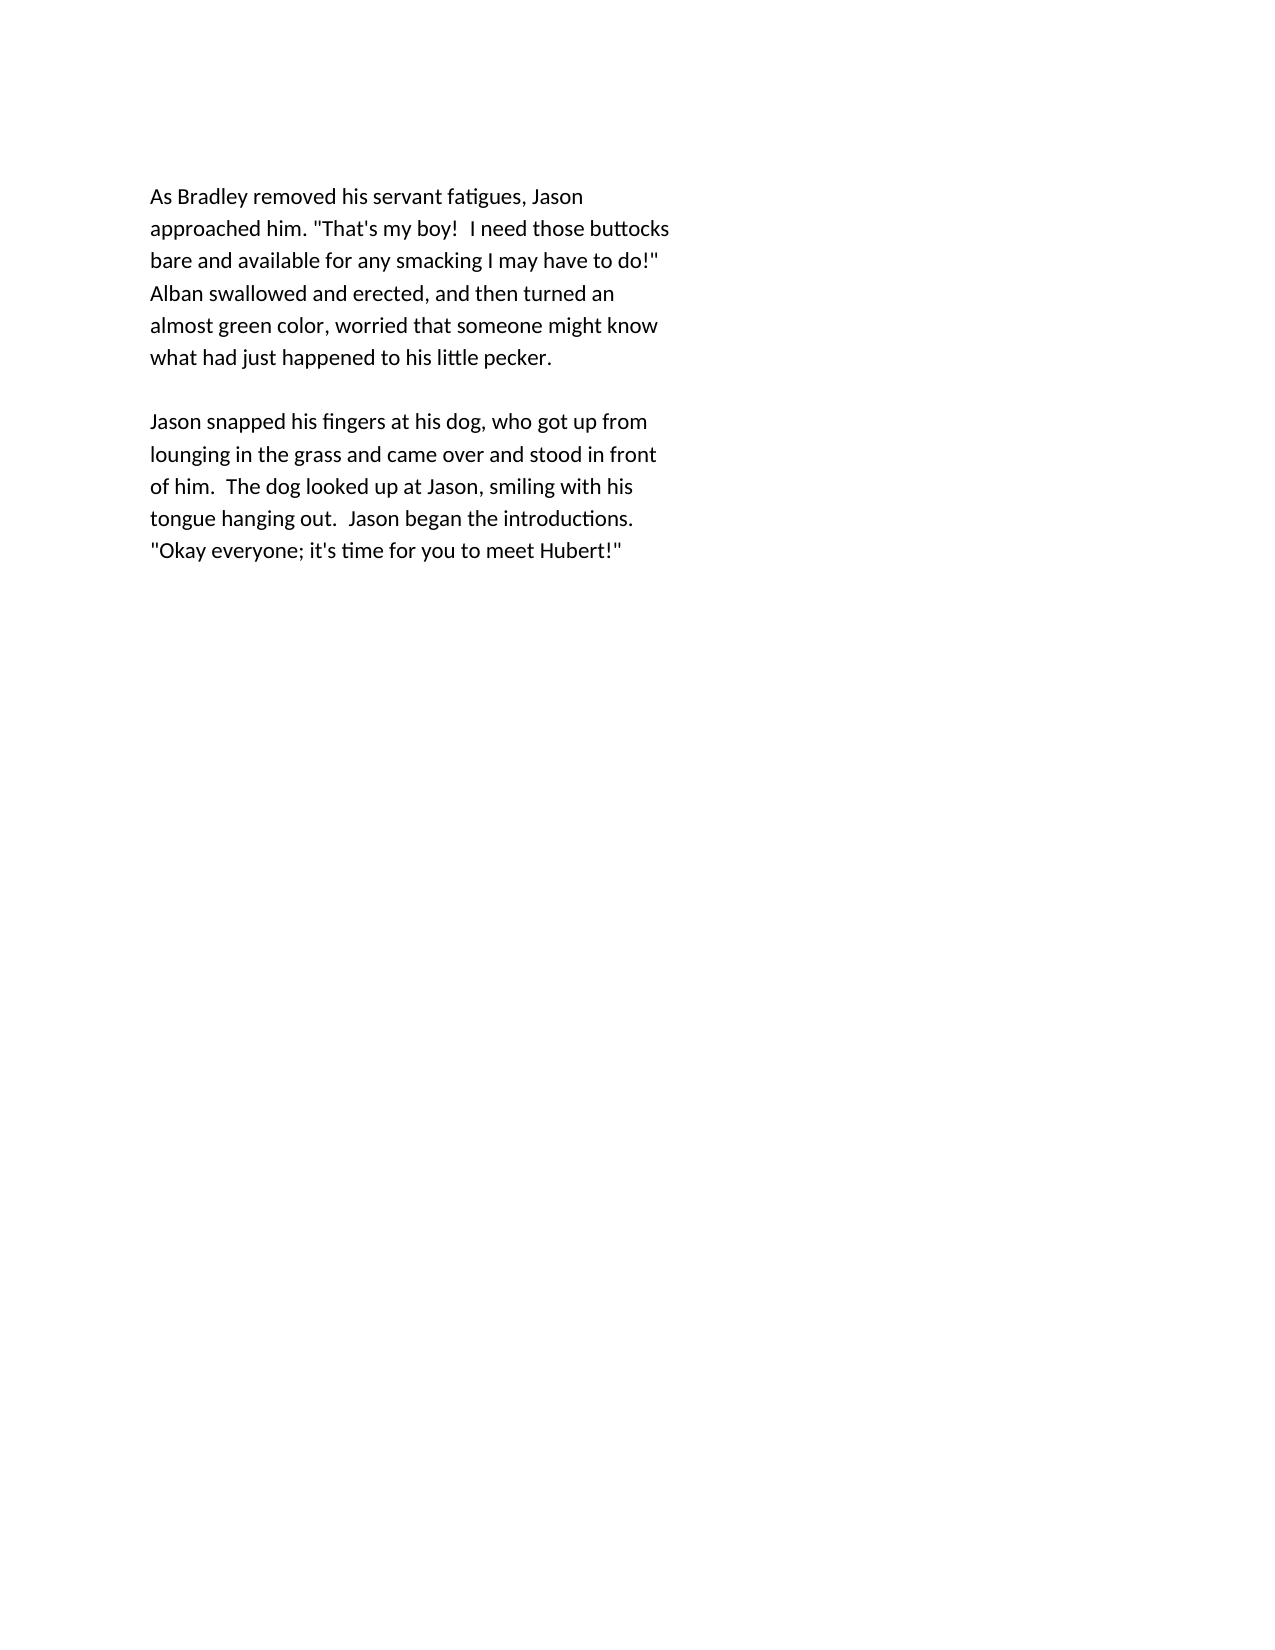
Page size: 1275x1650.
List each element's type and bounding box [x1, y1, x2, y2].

text [150, 150, 1125, 564]
